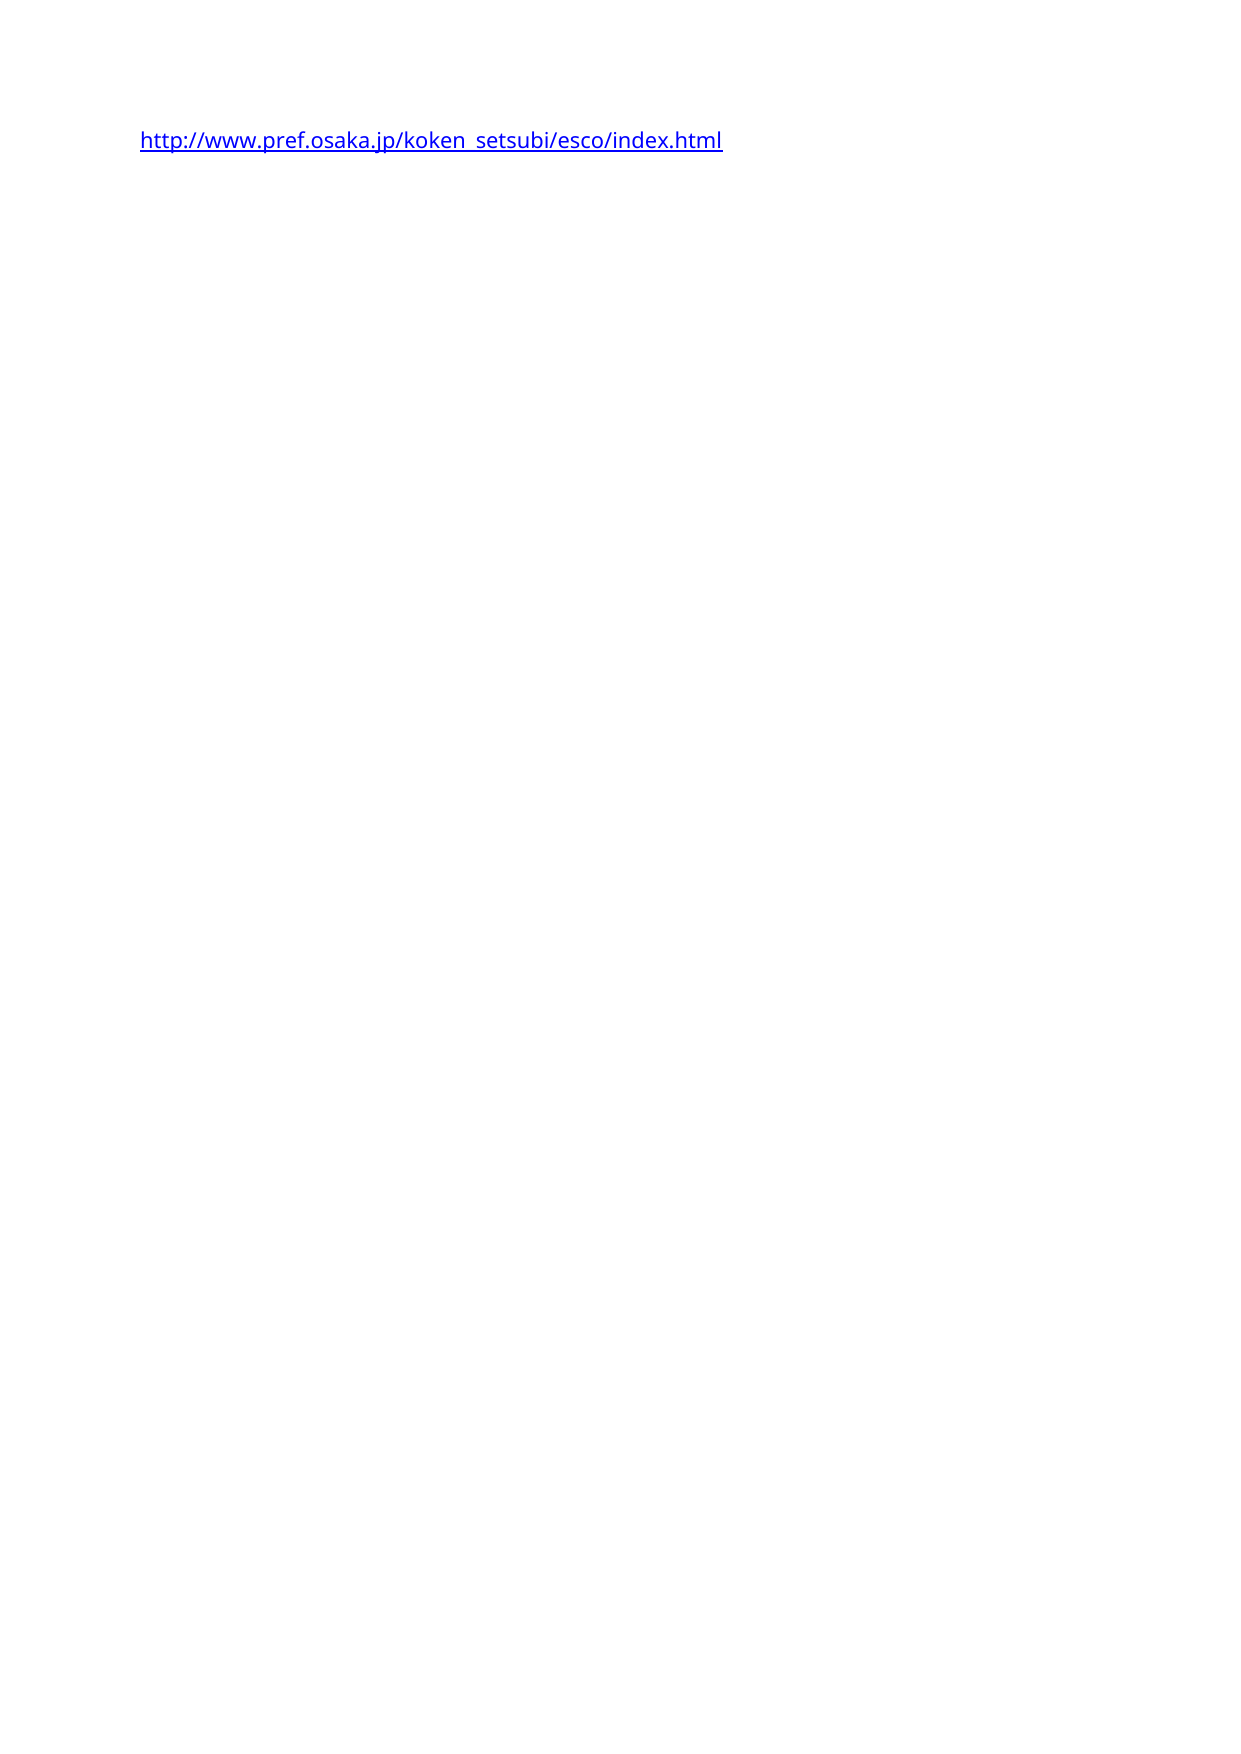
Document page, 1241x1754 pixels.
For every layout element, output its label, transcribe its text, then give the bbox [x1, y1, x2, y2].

text http://www.pref.osaka.jp/koken_setsubi/esco/index.html [118, 119, 1122, 161]
